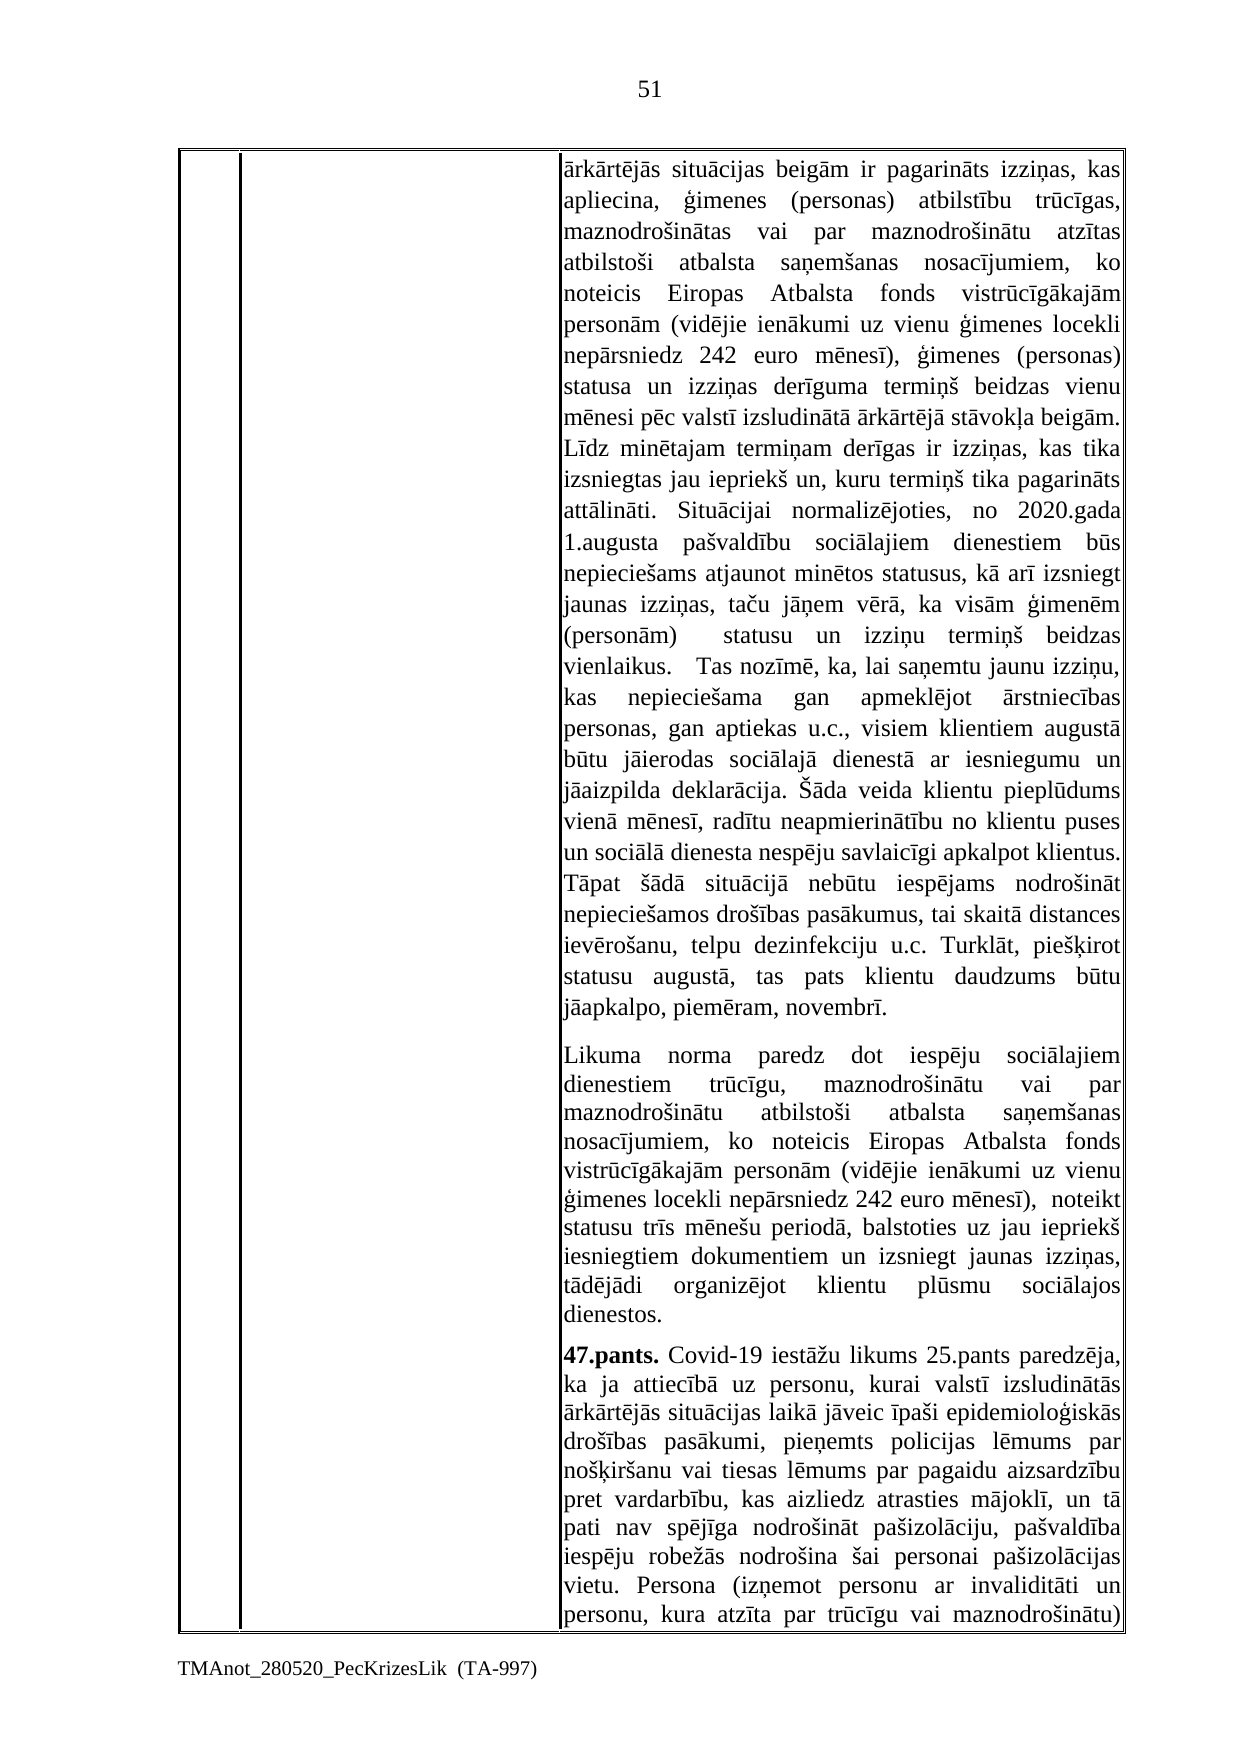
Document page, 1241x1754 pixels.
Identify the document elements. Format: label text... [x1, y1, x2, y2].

table_cell 2. [180, 149, 240, 1631]
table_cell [240, 149, 560, 1631]
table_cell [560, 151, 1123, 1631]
